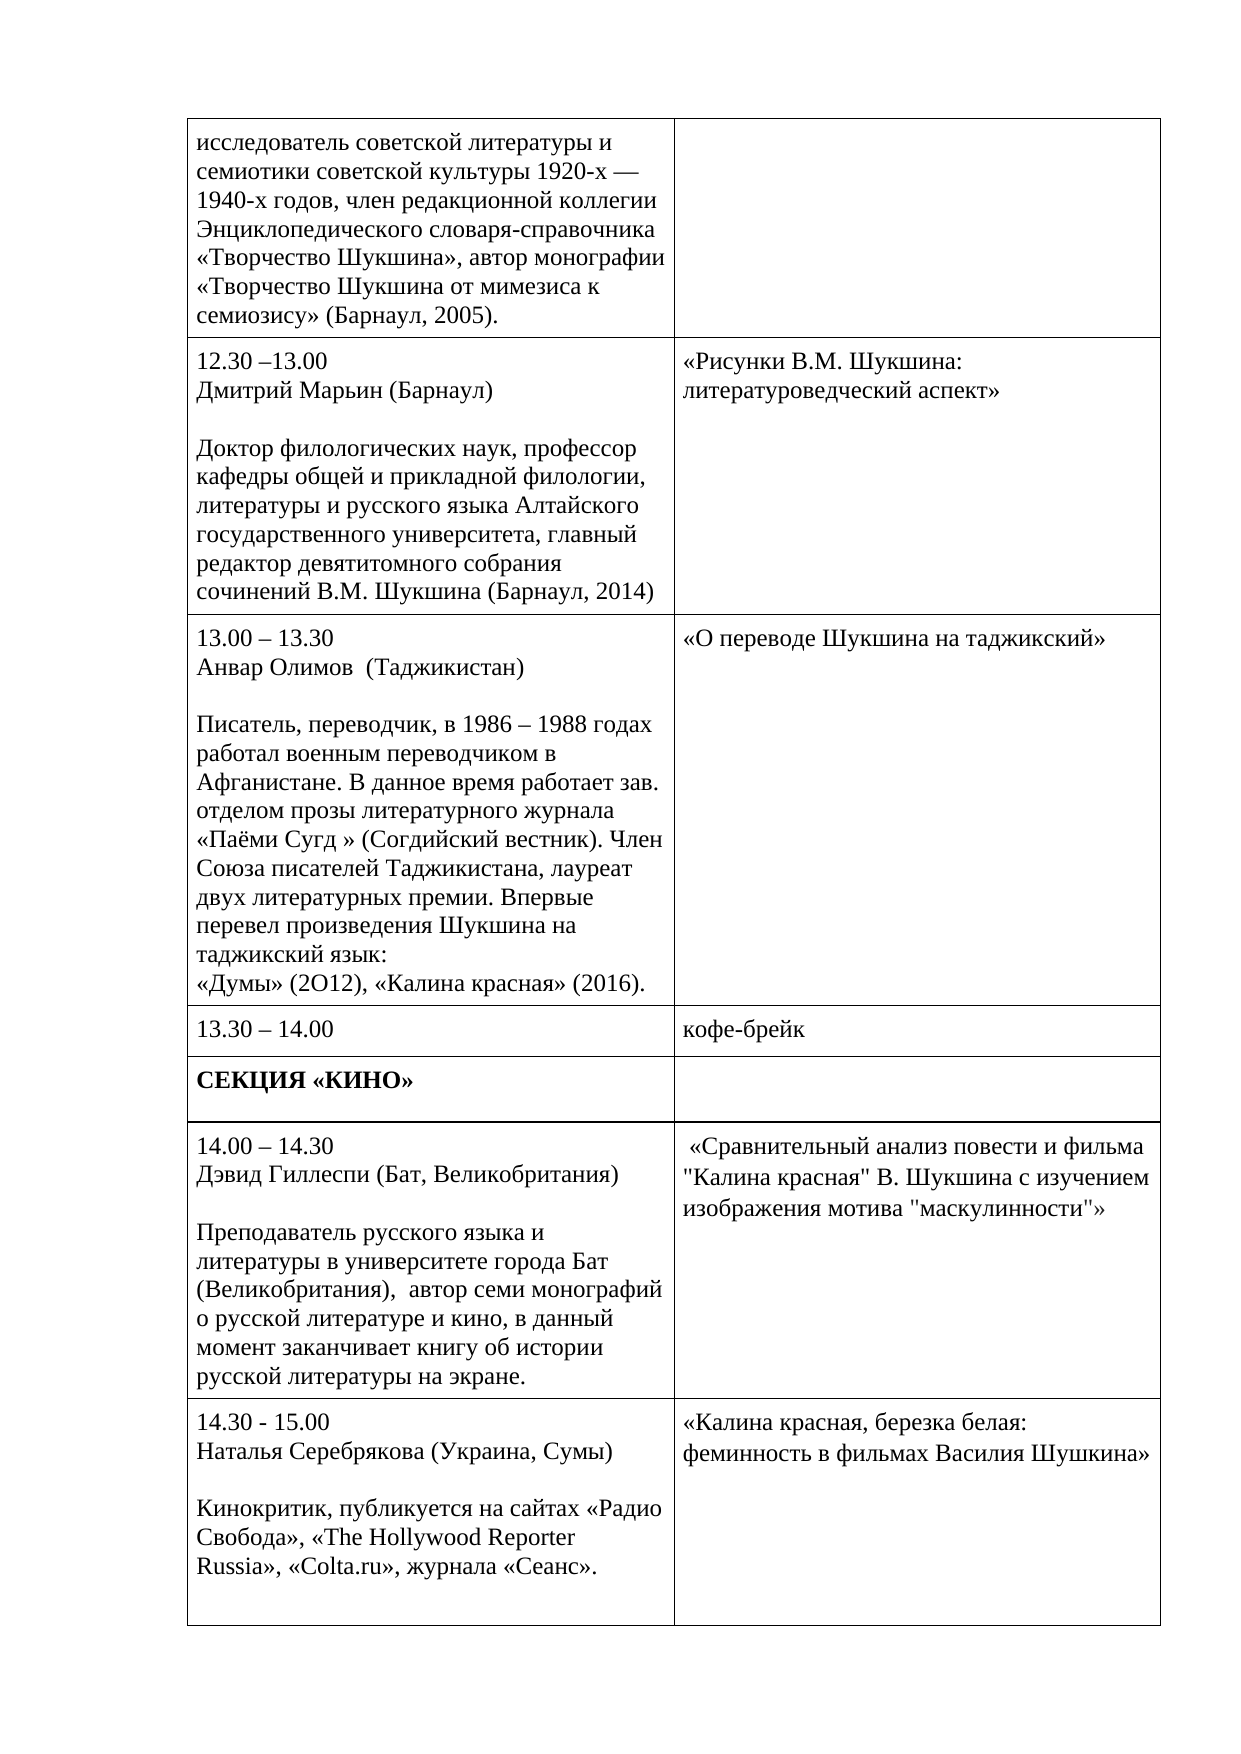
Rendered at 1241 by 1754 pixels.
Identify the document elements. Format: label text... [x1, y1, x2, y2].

table_cell кофе-брейк [675, 1006, 1160, 1056]
table_cell «Рисунки В.М. Шукшина: литературоведческий аспект» [675, 338, 1160, 613]
table_cell СЕКЦИЯ «КИНО» [188, 1057, 674, 1121]
table_cell 12.30 –13.00 Дмитрий Марьин (Барнаул) Доктор филологических наук, профессор кафедры общей и прикладной филологии, литературы и русского языка Алтайского государственного университета, главный редактор девятитомного собрания сочинений В.М. Шукшина (Барнаул, 2014) [188, 338, 674, 613]
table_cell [675, 119, 1160, 337]
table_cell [188, 119, 674, 337]
table_cell 14.00 – 14.30 Дэвид Гиллеспи (Бат, Великобритания) Преподаватель русского языка и литературы в университете города Бат (Великобритания), автор семи монографий о русской литературе и кино, в данный момент заканчивает книгу об истории русской литературы на экране. [188, 1123, 674, 1398]
table_cell [675, 1057, 1160, 1121]
table_cell «Калина красная, березка белая: феминность в фильмах Василия Шушкина» [675, 1399, 1160, 1625]
table_cell «О переводе Шукшина на таджикский» [675, 615, 1160, 1005]
table_cell 13.00 – 13.30 Анвар Олимов (Таджикистан) Писатель, переводчик, в 1986 – 1988 годах работал военным переводчиком в Афганистане. В данное время работает зав. отделом прозы литературного журнала «Паёми Сугд » (Согдийский вестник). Член Союза писателей Таджикистана, лауреат двух литературных премии. Впервые перевел произведения Шукшина на таджикский язык: «Думы» (2О12), «Калина красная» (2016). [188, 615, 674, 1005]
table_cell «Сравнительный анализ повести и фильма "Калина красная" В. Шукшина с изучением изображения мотива "маскулинности"» [675, 1123, 1160, 1398]
table_cell 13.30 – 14.00 [188, 1006, 674, 1056]
table_cell 14.30 - 15.00 Наталья Серебрякова (Украина, Сумы) Кинокритик, публикуется на сайтах «Радио Свобода», «The Hollywood Reporter Russia», «Colta.ru», журнала «Сеанс». [188, 1399, 674, 1625]
